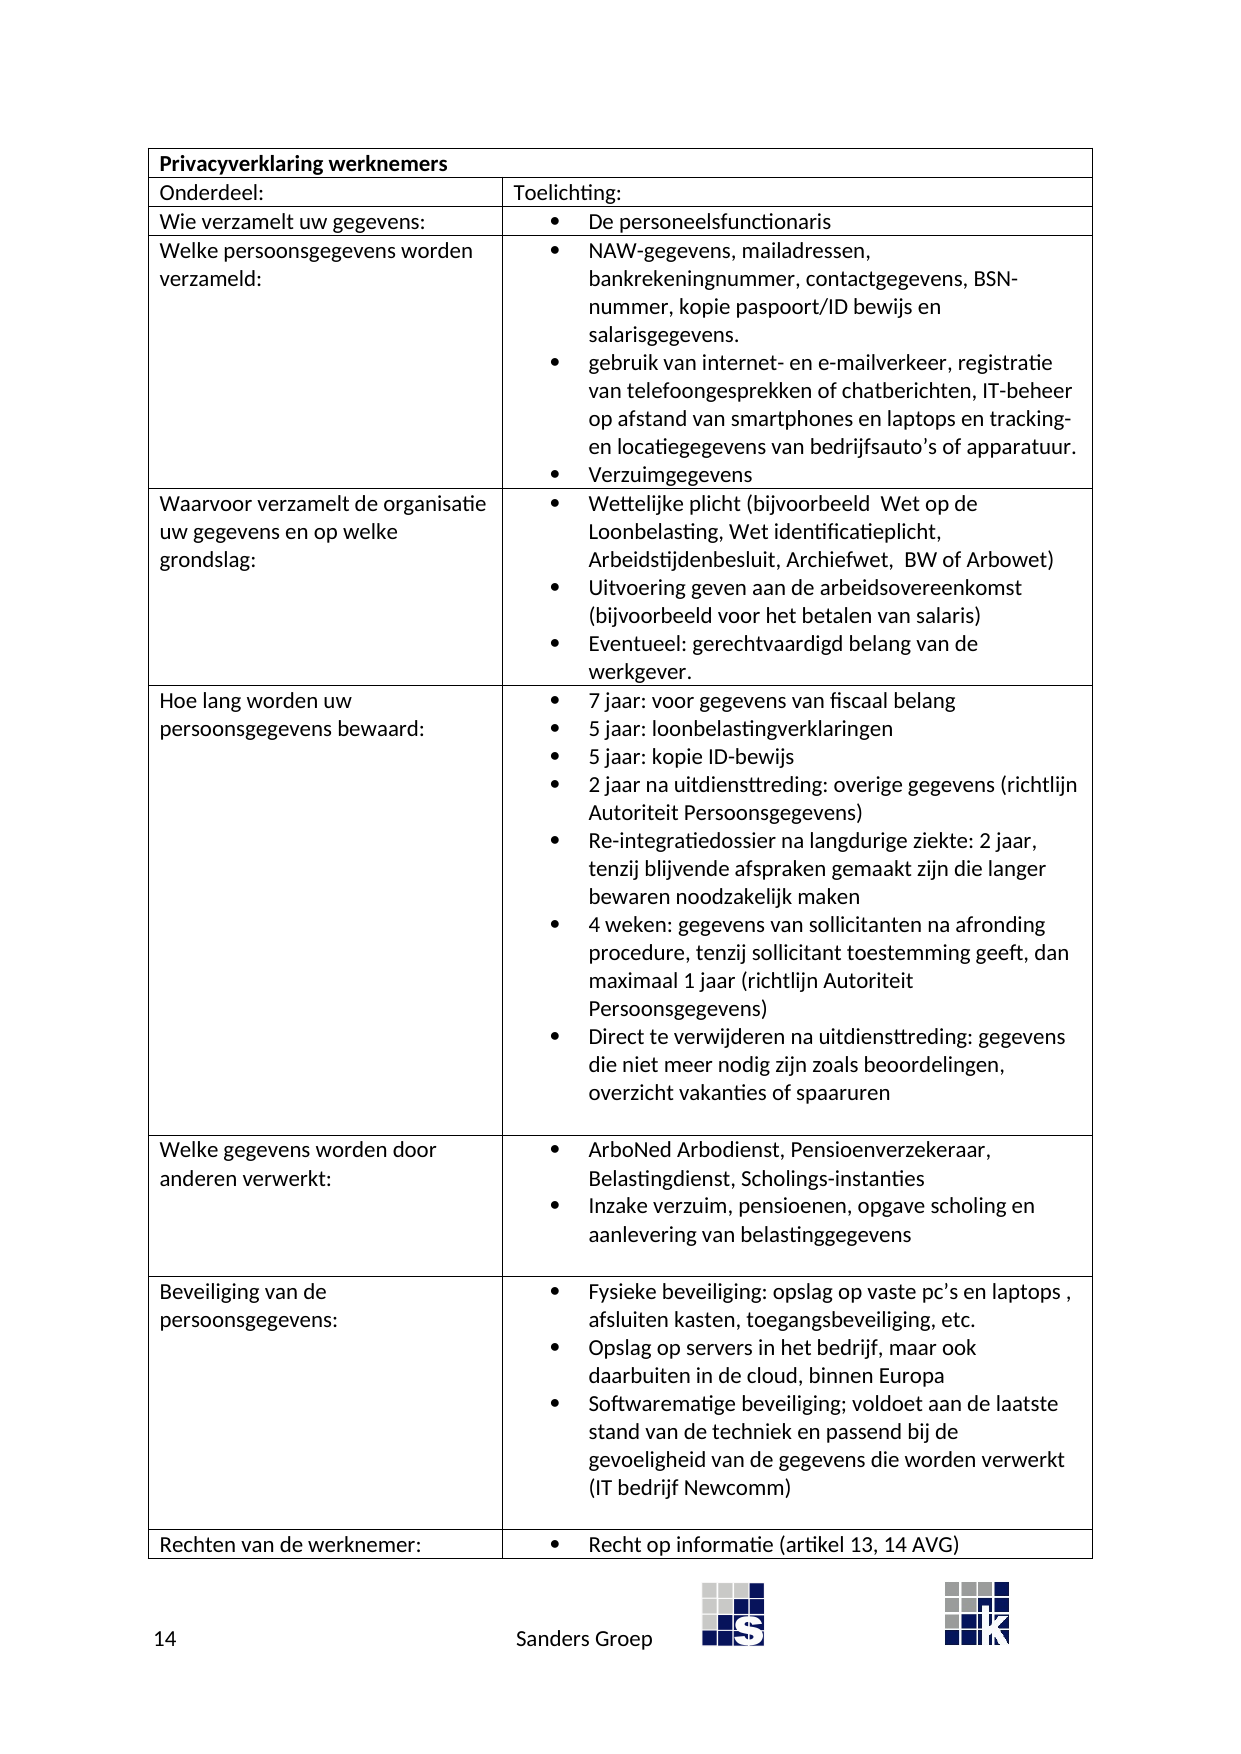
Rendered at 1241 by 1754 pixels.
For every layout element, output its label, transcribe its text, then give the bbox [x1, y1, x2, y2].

table_cell Wie verzamelt uw gegevens: [149, 207, 502, 235]
table_header Privacyverklaring werknemers [149, 149, 1092, 177]
table_cell Wettelijke plicht (bijvoorbeeld Wet op de Loonbelasting, Wet identificatieplicht, Arbeidstijdenbesluit, Archiefwet, BW of Arbowet) Uitvoering geven aan de arbeidsovereenkomst (bijvoorbeeld voor het betalen van salaris) Eventueel: gerechtvaardigd belang van de werkgever. [503, 489, 1092, 685]
table_cell NAW-gegevens, mailadressen, bankrekeningnummer, contactgegevens, BSN-nummer, kopie paspoort/ID bewijs en salarisgegevens. gebruik van internet- en e-mailverkeer, registratie van telefoongesprekken of chatberichten, IT-beheer op afstand van smartphones en laptops en tracking- en locatiegegevens van bedrijfsauto’s of apparatuur. Verzuimgegevens [503, 236, 1092, 488]
table_cell Toelichting: [503, 178, 1092, 206]
picture [701, 1582, 765, 1647]
table_cell Onderdeel: [149, 178, 502, 206]
table_cell Welke persoonsgegevens worden verzameld: [149, 236, 502, 488]
table_cell 7 jaar: voor gegevens van fiscaal belang 5 jaar: loonbelastingverklaringen 5 jaar: kopie ID-bewijs 2 jaar na uitdiensttreding: overige gegevens (richtlijn Autoriteit Persoonsgegevens) Re-integratiedossier na langdurige ziekte: 2 jaar, tenzij blijvende afspraken gemaakt zijn die langer bewaren noodzakelijk maken 4 weken: gegevens van sollicitanten na afronding procedure, tenzij sollicitant toestemming geeft, dan maximaal 1 jaar (richtlijn Autoriteit Persoonsgegevens) Direct te verwijderen na uitdiensttreding: gegevens die niet meer nodig zijn zoals beoordelingen, overzicht vakanties of spaaruren [503, 686, 1092, 1134]
table_cell Waarvoor verzamelt de organisatie uw gegevens en op welke grondslag: [149, 489, 502, 685]
table_cell ArboNed Arbodienst, Pensioenverzekeraar, Belastingdienst, Scholings-instanties Inzake verzuim, pensioenen, opgave scholing en aanlevering van belastinggegevens [503, 1136, 1092, 1276]
table_cell Beveiliging van de persoonsgegevens: [149, 1277, 502, 1529]
table_cell Fysieke beveiliging: opslag op vaste pc’s en laptops , afsluiten kasten, toegangsbeveiliging, etc. Opslag op servers in het bedrijf, maar ook daarbuiten in de cloud, binnen Europa Softwarematige beveiliging; voldoet aan de laatste stand van de techniek en passend bij de gevoeligheid van de gegevens die worden verwerkt (IT bedrijf Newcomm) [503, 1277, 1092, 1529]
table_cell Rechten van de werknemer: [149, 1530, 502, 1558]
table_cell Welke gegevens worden door anderen verwerkt: [149, 1136, 502, 1276]
table_cell Hoe lang worden uw persoonsgegevens bewaard: [149, 686, 502, 1134]
table_cell De personeelsfunctionaris [503, 207, 1092, 235]
picture [943, 1580, 1010, 1646]
